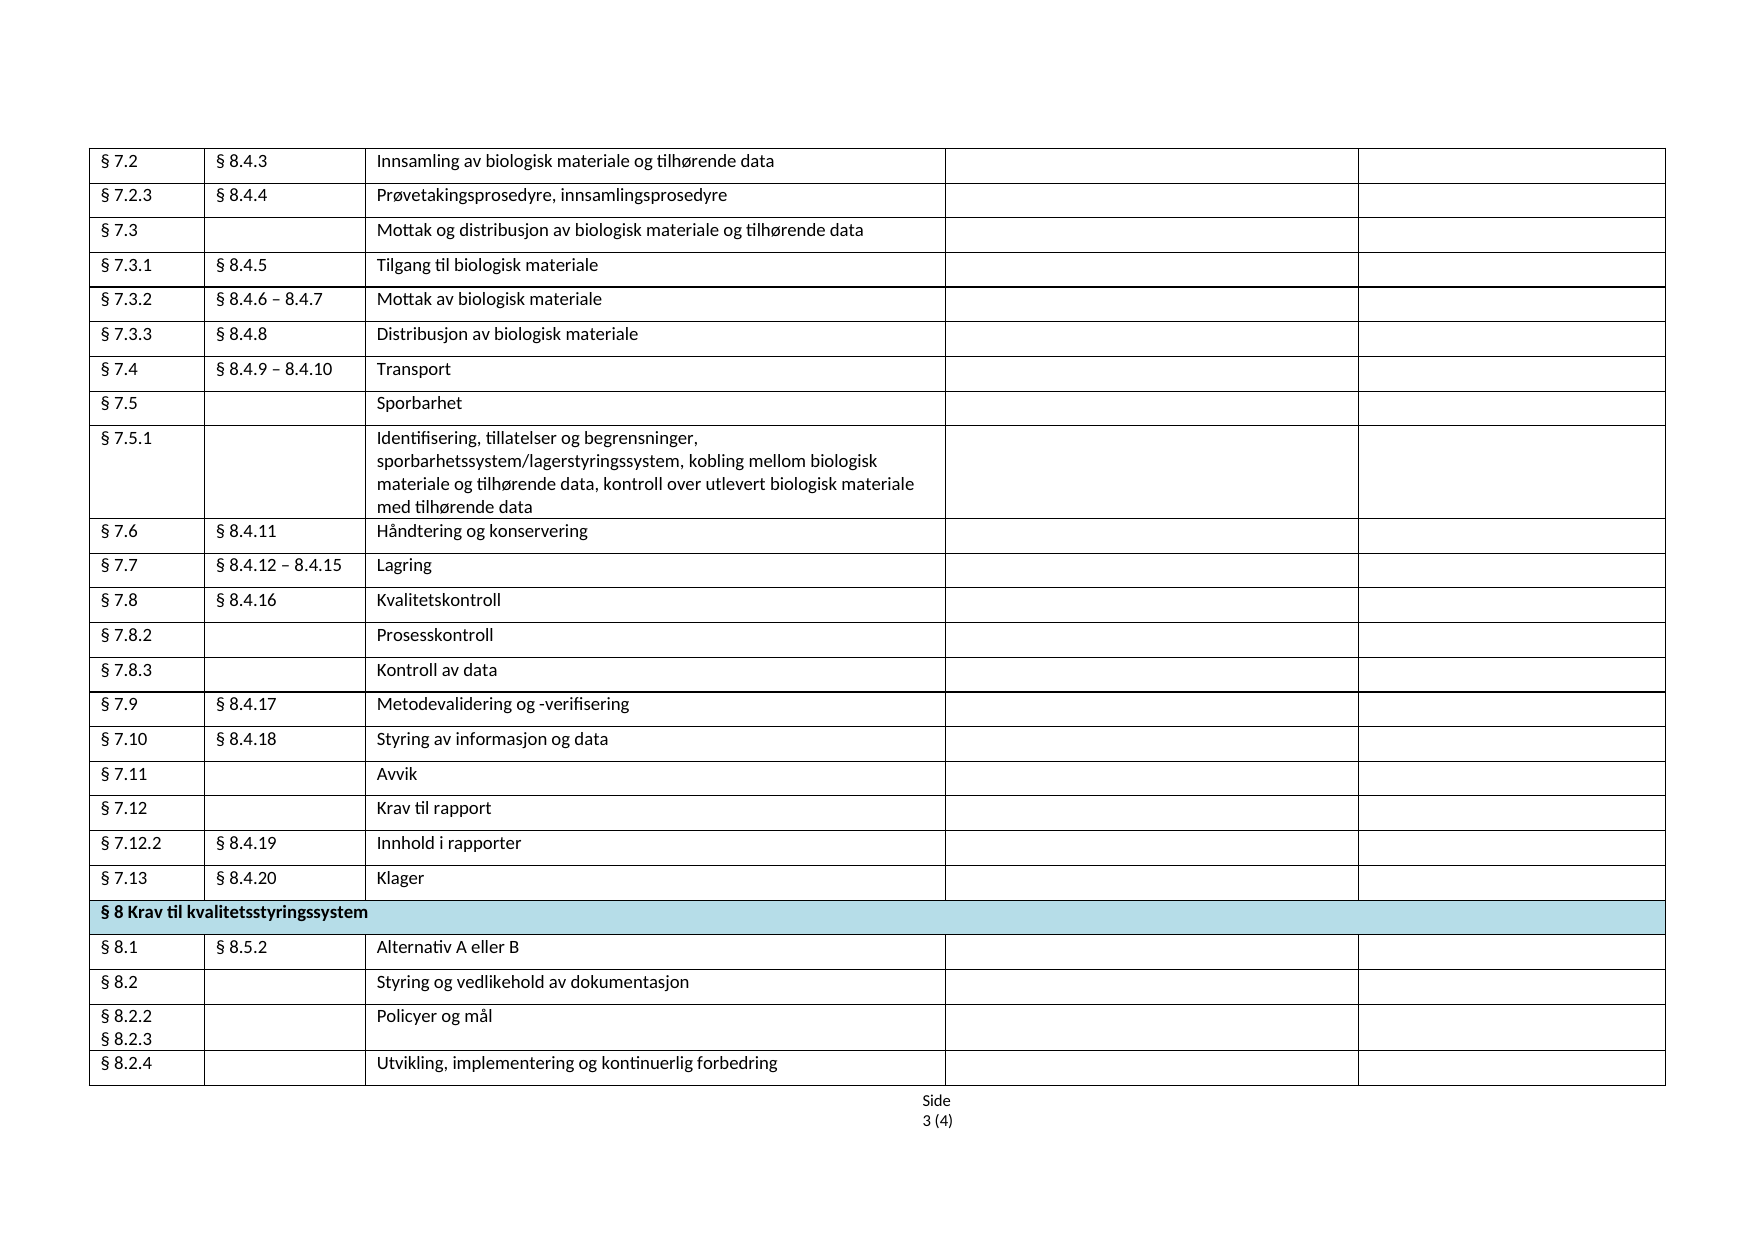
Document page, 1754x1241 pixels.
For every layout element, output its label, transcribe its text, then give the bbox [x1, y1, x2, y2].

table_cell [1359, 357, 1665, 391]
table_cell § 8.4.19 [205, 831, 365, 865]
table_cell § 7.5.1 [90, 426, 204, 518]
table_cell [946, 519, 1358, 553]
table_cell Distribusjon av biologisk materiale [366, 322, 945, 356]
table_cell [205, 658, 365, 691]
table_cell [205, 218, 365, 252]
table_cell [1359, 288, 1665, 321]
table_cell § 7.8.2 [90, 623, 204, 657]
table_cell § 8.4.3 [205, 149, 365, 182]
table_cell § 8.4.4 [205, 184, 365, 217]
table_cell § 7.3.2 [90, 288, 204, 321]
table_cell [1359, 218, 1665, 252]
table_cell [205, 762, 365, 795]
table_cell § 8.4.17 [205, 693, 365, 726]
table_cell [1359, 588, 1665, 622]
table_cell § 8.4.8 [205, 322, 365, 356]
table_cell [1359, 831, 1665, 865]
table_cell [946, 623, 1358, 657]
table_cell § 8.4.16 [205, 588, 365, 622]
table_cell Avvik [366, 762, 945, 795]
table_cell [946, 1005, 1358, 1050]
table_cell § 7.10 [90, 727, 204, 761]
table_cell Mottak av biologisk materiale [366, 288, 945, 321]
table_cell § 7.12.2 [90, 831, 204, 865]
table_cell [1359, 519, 1665, 553]
table_cell Tilgang til biologisk materiale [366, 253, 945, 286]
table_cell § 7.4 [90, 357, 204, 391]
table_cell Policyer og mål [366, 1005, 945, 1050]
table_cell § 8.4.12 – 8.4.15 [205, 554, 365, 587]
table_cell [1359, 970, 1665, 1003]
table_cell [946, 218, 1358, 252]
table_cell Metodevalidering og -verifisering [366, 693, 945, 726]
table_cell Prosesskontroll [366, 623, 945, 657]
table_cell [946, 866, 1358, 899]
table_cell [205, 392, 365, 425]
table_cell [946, 1051, 1358, 1085]
table_cell [205, 970, 365, 1003]
table_cell [1359, 866, 1665, 899]
table_cell Utvikling, implementering og kontinuerlig forbedring [366, 1051, 945, 1085]
table_cell [1359, 253, 1665, 286]
table_cell Mottak og distribusjon av biologisk materiale og tilhørende data [366, 218, 945, 252]
table_cell § 7.3.1 [90, 253, 204, 286]
table_cell [946, 357, 1358, 391]
table_cell § 8.2.2 § 8.2.3 [90, 1005, 204, 1050]
table_cell § 8.4.9 – 8.4.10 [205, 357, 365, 391]
table_cell Identifisering, tillatelser og begrensninger, sporbarhetssystem/lagerstyringssystem, kobling mellom biologisk materiale og tilhørende data, kontroll over utlevert biologisk materiale med tilhørende data [366, 426, 945, 518]
table_cell § 8.2 [90, 970, 204, 1003]
table_cell § 7.12 [90, 796, 204, 830]
table_cell [1359, 426, 1665, 518]
table_cell § 7.8.3 [90, 658, 204, 691]
table_cell [1359, 1005, 1665, 1050]
table_cell [946, 288, 1358, 321]
table_cell [1359, 1051, 1665, 1085]
table_cell [946, 392, 1358, 425]
table_cell [205, 426, 365, 518]
table_cell [1359, 554, 1665, 587]
table_cell [946, 658, 1358, 691]
table_cell § 7.9 [90, 693, 204, 726]
table_cell [946, 588, 1358, 622]
table_cell Transport [366, 357, 945, 391]
table_cell [205, 623, 365, 657]
table_cell Innsamling av biologisk materiale og tilhørende data [366, 149, 945, 182]
table_cell [946, 762, 1358, 795]
table_cell § 7.6 [90, 519, 204, 553]
table_cell § 8.1 [90, 935, 204, 969]
table_cell [946, 831, 1358, 865]
table_cell [1359, 149, 1665, 182]
table_cell § 8.2.4 [90, 1051, 204, 1085]
table_cell [946, 970, 1358, 1003]
table_cell § 8 Krav til kvalitetsstyringssystem [90, 901, 1665, 934]
table_cell [946, 426, 1358, 518]
table_cell Prøvetakingsprosedyre, innsamlingsprosedyre [366, 184, 945, 217]
table_cell Klager [366, 866, 945, 899]
table_cell § 7.2 [90, 149, 204, 182]
table_cell Kvalitetskontroll [366, 588, 945, 622]
table_cell [946, 727, 1358, 761]
table_cell § 7.2.3 [90, 184, 204, 217]
table_cell [1359, 762, 1665, 795]
table_cell [1359, 184, 1665, 217]
table_cell [946, 253, 1358, 286]
table_cell Håndtering og konservering [366, 519, 945, 553]
table_cell Lagring [366, 554, 945, 587]
table_cell § 8.4.20 [205, 866, 365, 899]
table_cell [1359, 693, 1665, 726]
table_cell § 7.3 [90, 218, 204, 252]
table_cell § 8.4.6 – 8.4.7 [205, 288, 365, 321]
table_cell § 7.13 [90, 866, 204, 899]
table_cell [205, 1005, 365, 1050]
table_cell [205, 796, 365, 830]
table_cell [1359, 727, 1665, 761]
table_cell [946, 935, 1358, 969]
table_cell [946, 693, 1358, 726]
table_cell Sporbarhet [366, 392, 945, 425]
table_cell Alternativ A eller B [366, 935, 945, 969]
table_cell [1359, 935, 1665, 969]
table_cell [946, 796, 1358, 830]
table_cell [1359, 392, 1665, 425]
table_cell § 8.4.18 [205, 727, 365, 761]
table_cell [1359, 623, 1665, 657]
table_cell § 8.4.5 [205, 253, 365, 286]
table_cell Styring og vedlikehold av dokumentasjon [366, 970, 945, 1003]
table_cell [946, 149, 1358, 182]
table_cell Styring av informasjon og data [366, 727, 945, 761]
table_cell [946, 322, 1358, 356]
table_cell [946, 554, 1358, 587]
table_cell [946, 184, 1358, 217]
table_cell § 7.11 [90, 762, 204, 795]
table_cell § 7.8 [90, 588, 204, 622]
table_cell § 8.5.2 [205, 935, 365, 969]
table_cell Innhold i rapporter [366, 831, 945, 865]
table_cell Kontroll av data [366, 658, 945, 691]
table_cell § 7.5 [90, 392, 204, 425]
table_cell § 7.3.3 [90, 322, 204, 356]
table_cell [205, 1051, 365, 1085]
table_cell [1359, 796, 1665, 830]
table_cell § 7.7 [90, 554, 204, 587]
table_cell [1359, 322, 1665, 356]
table_cell Krav til rapport [366, 796, 945, 830]
table_cell [1359, 658, 1665, 691]
table_cell § 8.4.11 [205, 519, 365, 553]
